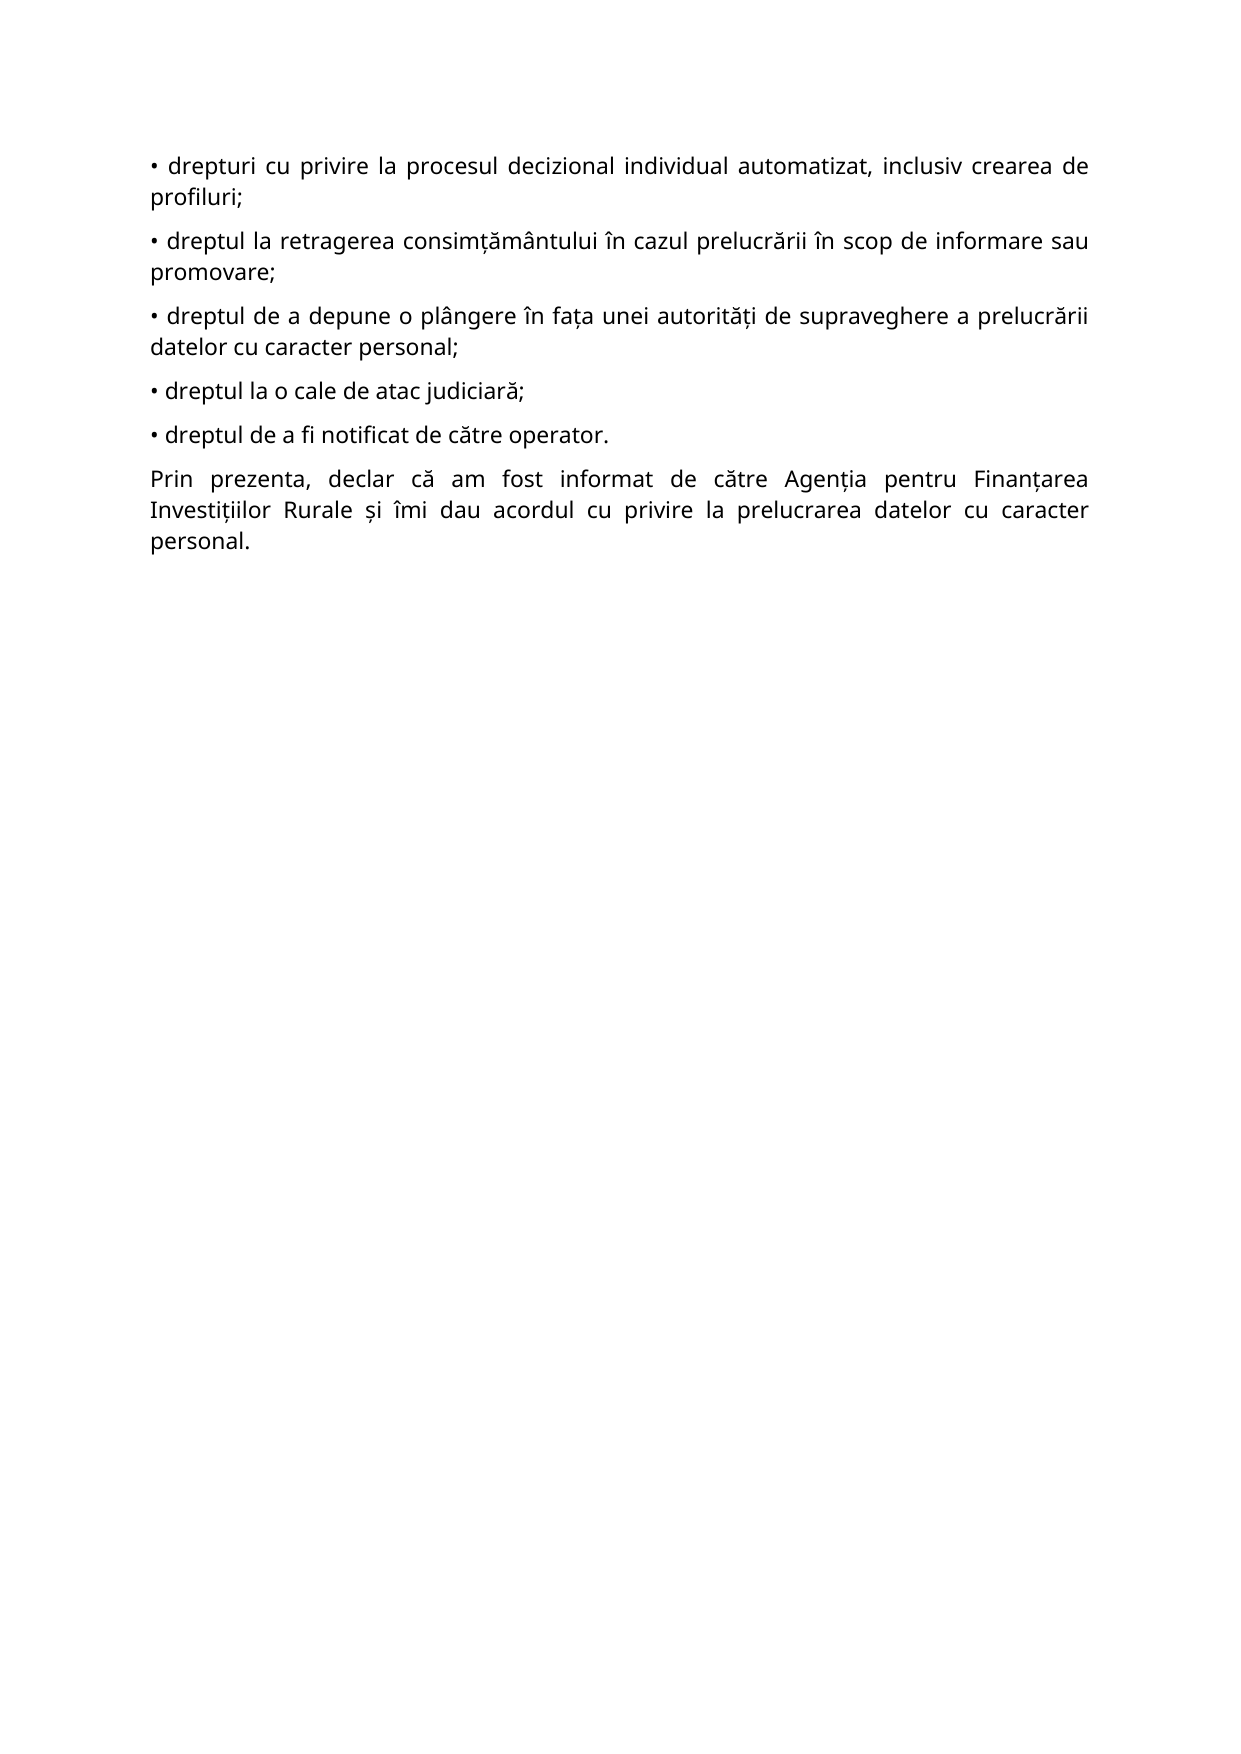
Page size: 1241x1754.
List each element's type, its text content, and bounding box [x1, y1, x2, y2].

text • dreptul de a depune o plângere în fața unei autorități de supraveghere a prelucrării datelor cu caracter personal; [150, 300, 1090, 362]
text • dreptul de a fi notificat de către operator. [150, 419, 1090, 450]
text Prin prezenta, declar că am fost informat de către Agenția pentru Finanțarea Investițiilor Rurale și îmi dau acordul cu privire la prelucrarea datelor cu caracter personal. [150, 462, 1090, 556]
text • drepturi cu privire la procesul decizional individual automatizat, inclusiv crearea de profiluri; [150, 150, 1090, 212]
text • dreptul la o cale de atac judiciară; [150, 375, 1090, 406]
text • dreptul la retragerea consimțământului în cazul prelucrării în scop de informare sau promovare; [150, 225, 1090, 287]
